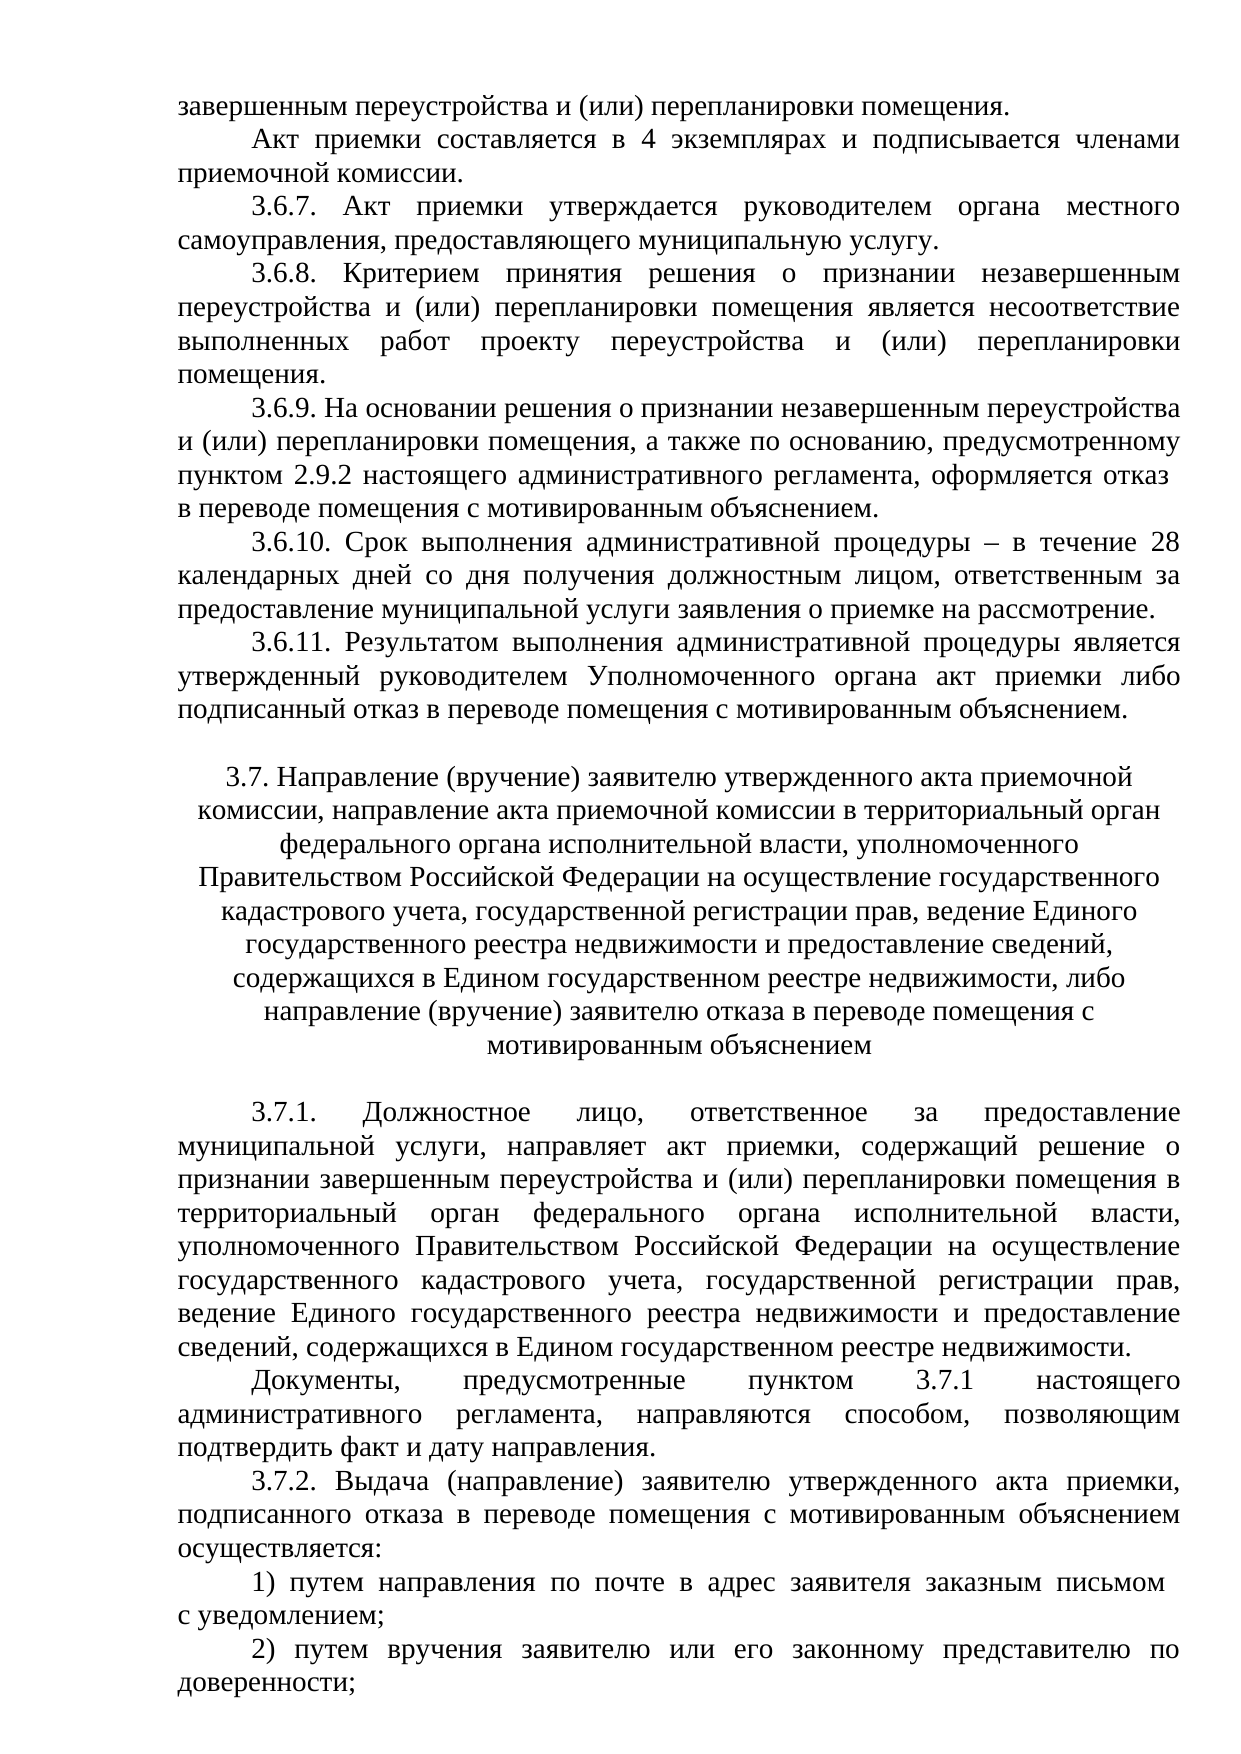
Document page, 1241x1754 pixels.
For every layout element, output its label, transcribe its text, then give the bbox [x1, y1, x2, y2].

text 1) путем направления по почте в адрес заявителя заказным письмом с уведомлением; [177, 1564, 1181, 1631]
text 3.6.8. Критерием принятия решения о признании незавершенным переустройства и (или) перепланировки помещения является несоответствие выполненных работ проекту переустройства и (или) перепланировки помещения. [177, 256, 1181, 390]
text 3.6.11. Результатом выполнения административной процедуры является утвержденный руководителем Уполномоченного органа акт приемки либо подписанный отказ в переводе помещения с мотивированным объяснением. [177, 624, 1181, 725]
text Акт приемки составляется в 4 экземплярах и подписывается членами приемочной комиссии. [177, 121, 1181, 188]
text 3.6.10. Срок выполнения административной процедуры – в течение 28 календарных дней со дня получения должностным лицом, ответственным за предоставление муниципальной услуги заявления о приемке на рассмотрение. [177, 524, 1181, 624]
text 3.7.2. Выдача (направление) заявителю утвержденного акта приемки, подписанного отказа в переводе помещения с мотивированным объяснением осуществляется: [177, 1463, 1181, 1564]
text 3.6.7. Акт приемки утверждается руководителем органа местного самоуправления, предоставляющего муниципальную услугу. [177, 188, 1181, 256]
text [177, 88, 1181, 121]
text 3.7. Направление (вручение) заявителю утвержденного акта приемочной комиссии, направление акта приемочной комиссии в территориальный орган федерального органа исполнительной власти, уполномоченного Правительством Российской Федерации на осуществление государственного кадастрового учета, государственной регистрации прав, ведение Единого государственного реестра недвижимости и предоставление сведений, содержащихся в Едином государственном реестре недвижимости, либо направление (вручение) заявителю отказа в переводе помещения с мотивированным объяснением [177, 759, 1181, 1061]
text 2) путем вручения заявителю или его законному представителю по доверенности; [177, 1631, 1181, 1698]
text 3.7.1. Должностное лицо, ответственное за предоставление муниципальной услуги, направляет акт приемки, содержащий решение о признании завершенным переустройства и (или) перепланировки помещения в территориальный орган федерального органа исполнительной власти, уполномоченного Правительством Российской Федерации на осуществление государственного кадастрового учета, государственной регистрации прав, ведение Единого государственного реестра недвижимости и предоставление сведений, содержащихся в Едином государственном реестре недвижимости. [177, 1094, 1181, 1362]
text Документы, предусмотренные пунктом 3.7.1 настоящего административного регламента, направляются способом, позволяющим подтвердить факт и дату направления. [177, 1362, 1181, 1463]
text 3.6.9. На основании решения о признании незавершенным переустройства и (или) перепланировки помещения, а также по основанию, предусмотренному пунктом 2.9.2 настоящего административного регламента, оформляется отказ в переводе помещения с мотивированным объяснением. [177, 390, 1181, 524]
